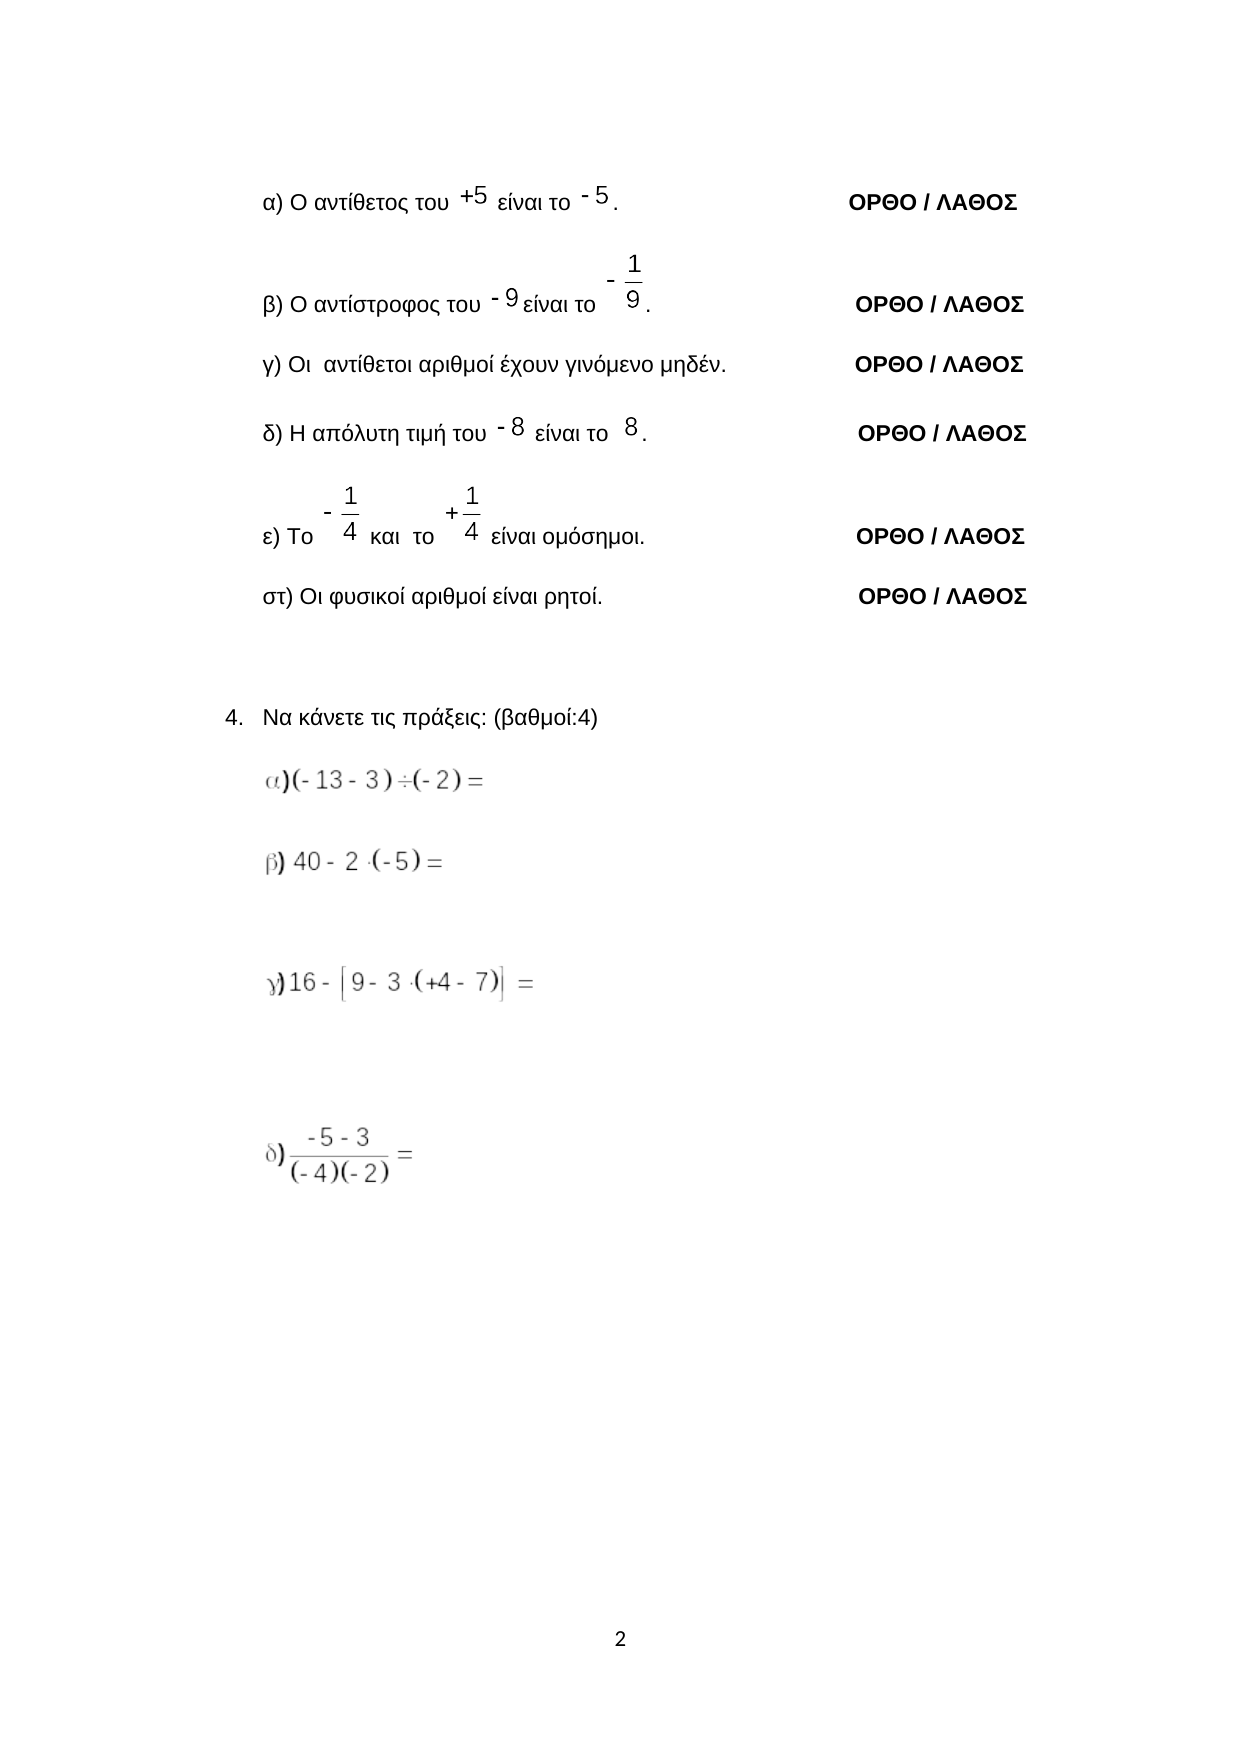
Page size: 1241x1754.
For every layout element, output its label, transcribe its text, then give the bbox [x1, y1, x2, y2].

list γ) Οι αντίθετοι αριθμοί έχουν γινόμενο μηδέν. ΟΡΘΟ / ΛΑΘΟΣ [262, 351, 1053, 378]
list στ) Οι φυσικοί αριθμοί είναι ρητοί. ΟΡΘΟ / ΛΑΘΟΣ [262, 583, 1053, 609]
list ε) Το και το είναι ομόσημοι. ΟΡΘΟ / ΛΑΘΟΣ [262, 481, 1053, 549]
list α) Ο αντίθετος του είναι το . ΟΡΘΟ / ΛΑΘΟΣ [262, 180, 1053, 215]
list δ) Η απόλυτη τιμή του είναι το . ΟΡΘΟ / ΛΑΘΟΣ [262, 412, 1053, 446]
list β) Ο αντίστροφος του είναι το . ΟΡΘΟ / ΛΑΘΟΣ [262, 249, 1053, 317]
list Να κάνετε τις πράξεις: (βαθμοί:4) [225, 704, 1053, 730]
